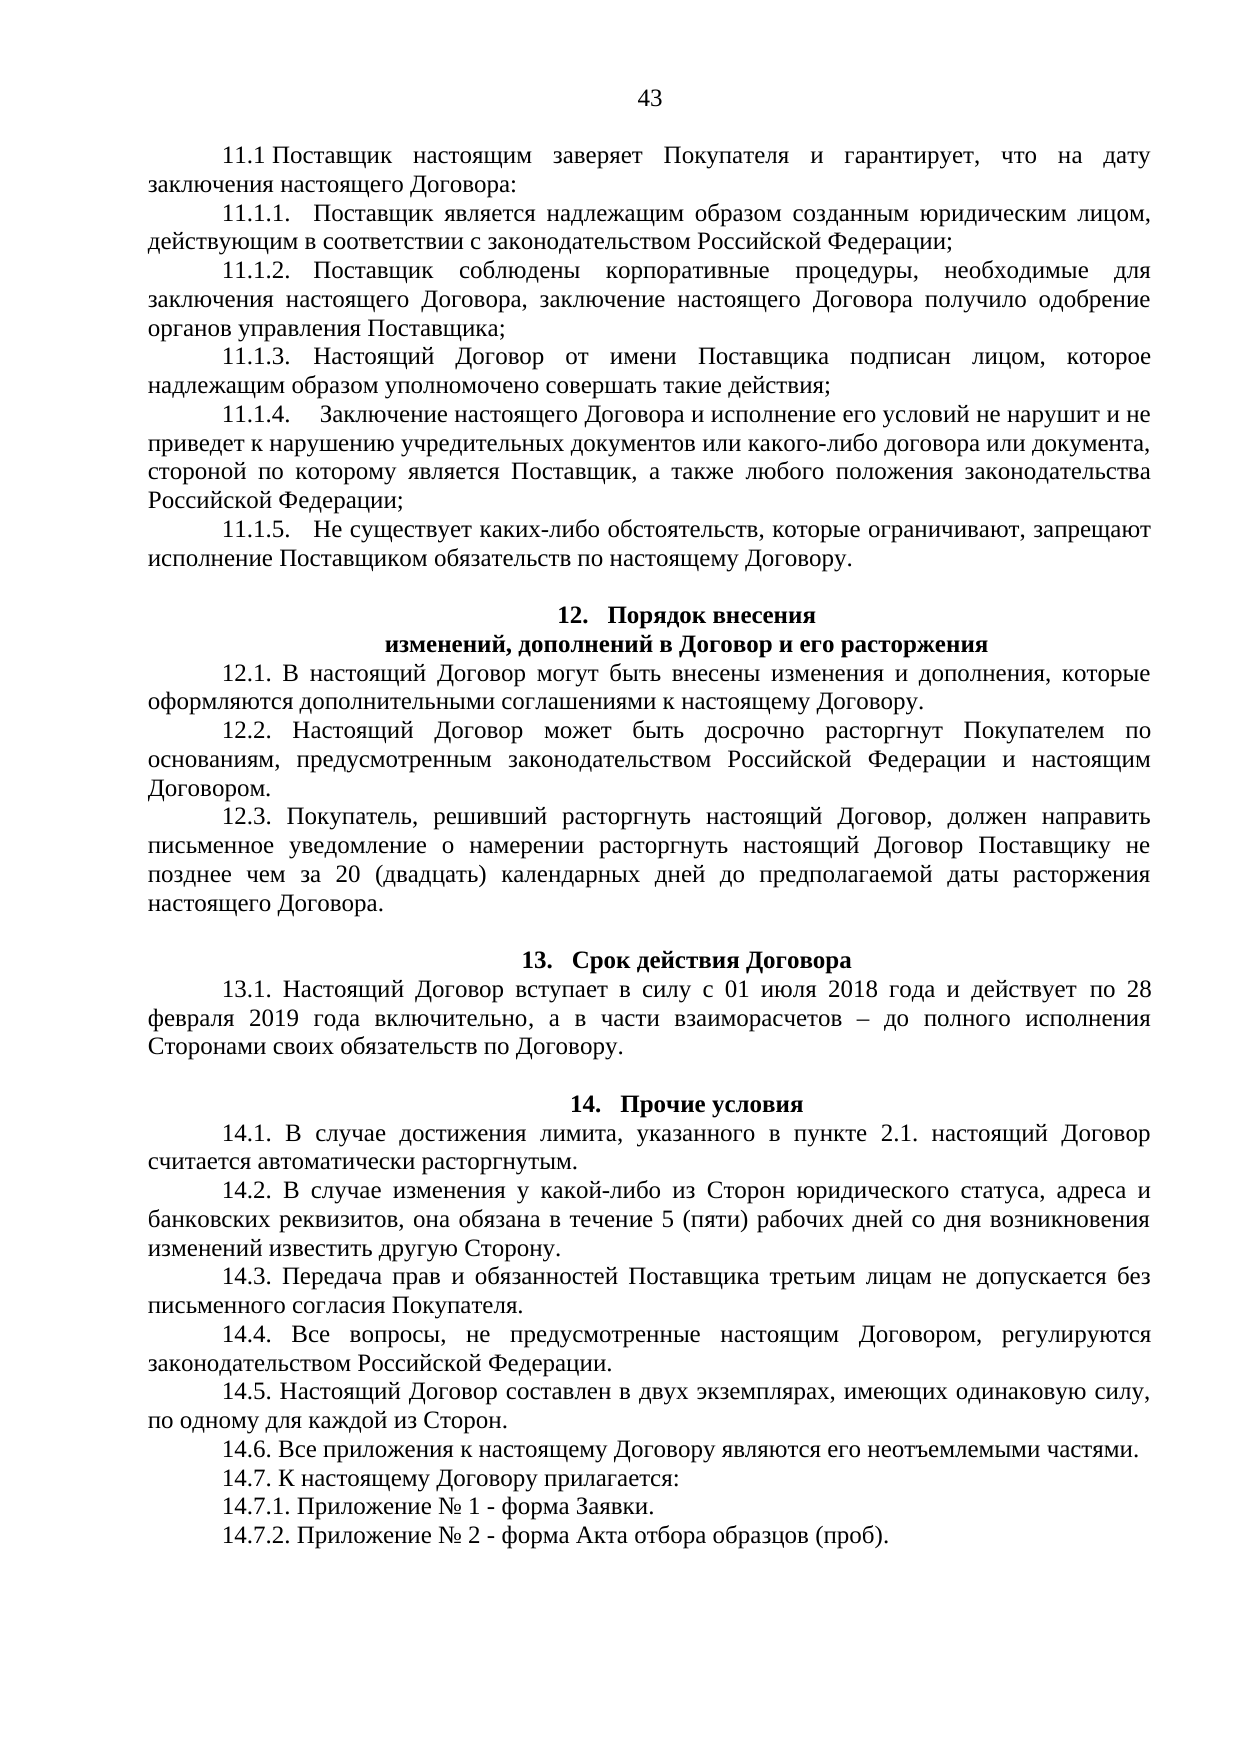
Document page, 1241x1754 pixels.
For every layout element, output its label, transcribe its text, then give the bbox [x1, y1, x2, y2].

text 14.5. Настоящий Договор составлен в двух экземплярах, имеющих одинаковую силу, по одному для каждой из Сторон. [148, 1376, 1152, 1434]
text 14. Прочие условия [148, 1089, 1152, 1118]
text 12.3. Покупатель, решивший расторгнуть настоящий Договор, должен направить письменное уведомление о намерении расторгнуть настоящий Договор Поставщику не позднее чем за 20 (двадцать) календарных дней до предполагаемой даты расторжения настоящего Договора. [148, 801, 1152, 916]
list Поставщик соблюдены корпоративные процедуры, необходимые для заключения настоящего Договора, заключение настоящего Договора получило одобрение органов управления Поставщика; [148, 255, 1152, 341]
text 14.1. В случае достижения лимита, указанного в пункте 2.1. настоящий Договор считается автоматически расторгнутым. [148, 1118, 1152, 1175]
text 14.2. В случае изменения у какой-либо из Сторон юридического статуса, адреса и банковских реквизитов, она обязана в течение 5 (пяти) рабочих дней со дня возникновения изменений известить другую Сторону. [148, 1175, 1152, 1261]
text 13. Срок действия Договора [148, 945, 1152, 974]
text изменений, дополнений в Договор и его расторжения [148, 629, 1152, 658]
list Настоящий Договор от имени Поставщика подписан лицом, которое надлежащим образом уполномочено совершать такие действия; [148, 341, 1152, 399]
text 13.1. Настоящий Договор вступает в силу с 01 июля 2018 года и действует по 28 февраля 2019 года включительно, а в части взаиморасчетов – до полного исполнения Сторонами своих обязательств по Договору. [148, 974, 1152, 1060]
text 12. Порядок внесения [148, 600, 1152, 629]
text 14.4. Все вопросы, не предусмотренные настоящим Договором, регулируются законодательством Российской Федерации. [148, 1319, 1152, 1376]
text 14.7.2. Приложение № 2 - форма Акта отбора образцов (проб). [148, 1520, 1152, 1549]
text 14.6. Все приложения к настоящему Договору являются его неотъемлемыми частями. [148, 1434, 1152, 1463]
list Поставщик настоящим заверяет Покупателя и гарантирует, что на дату заключения настоящего Договора: [148, 140, 1152, 198]
list Заключение настоящего Договора и исполнение его условий не нарушит и не приведет к нарушению учредительных документов или какого-либо договора или документа, стороной по которому является Поставщик, а также любого положения законодательства Российской Федерации; [148, 399, 1152, 514]
list Поставщик является надлежащим образом созданным юридическим лицом, действующим в соответствии с законодательством Российской Федерации; [148, 198, 1152, 255]
list Не существует каких-либо обстоятельств, которые ограничивают, запрещают исполнение Поставщиком обязательств по настоящему Договору. [148, 514, 1152, 571]
text 14.7.1. Приложение № 1 - форма Заявки. [148, 1491, 1152, 1520]
text 12.1. В настоящий Договор могут быть внесены изменения и дополнения, которые оформляются дополнительными соглашениями к настоящему Договору. [148, 658, 1152, 715]
text 14.3. Передача прав и обязанностей Поставщика третьим лицам не допускается без письменного согласия Покупателя. [148, 1261, 1152, 1319]
text 14.7. К настоящему Договору прилагается: [148, 1463, 1152, 1491]
text 12.2. Настоящий Договор может быть досрочно расторгнут Покупателем по основаниям, предусмотренным законодательством Российской Федерации и настоящим Договором. [148, 715, 1152, 801]
